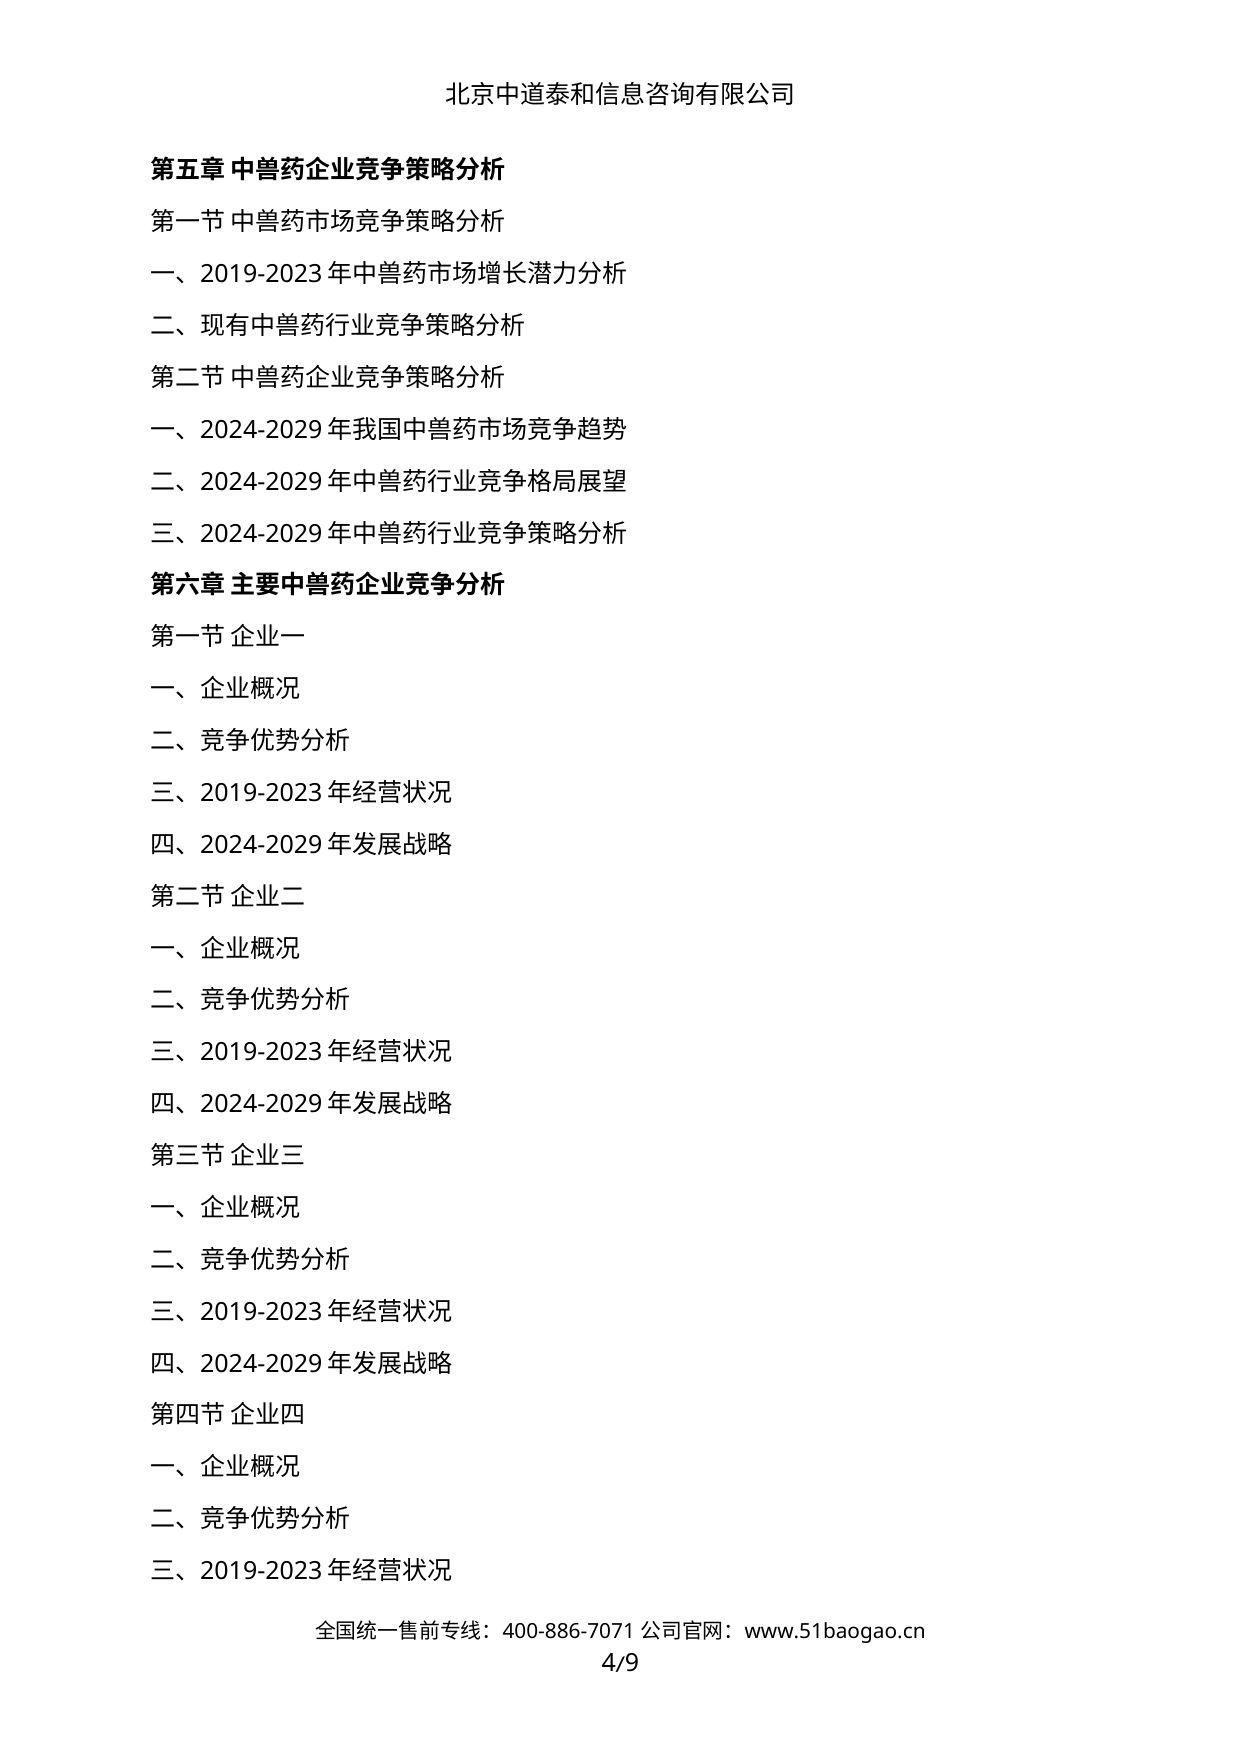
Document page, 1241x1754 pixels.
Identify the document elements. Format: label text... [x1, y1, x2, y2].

text 第三节 企业三 [150, 1136, 1090, 1172]
text 一、2019-2023年中兽药市场增长潜力分析 [150, 254, 1090, 290]
text 三、2019-2023年经营状况 [150, 1032, 1090, 1068]
text 第六章 主要中兽药企业竞争分析 [150, 565, 1090, 601]
text 一、2024-2029年我国中兽药市场竞争趋势 [150, 409, 1090, 446]
text 第一节 中兽药市场竞争策略分析 [150, 202, 1090, 238]
text 第二节 中兽药企业竞争策略分析 [150, 357, 1090, 394]
text 一、企业概况 [150, 1447, 1090, 1483]
text 二、竞争优势分析 [150, 980, 1090, 1016]
text 二、竞争优势分析 [150, 721, 1090, 757]
text 一、企业概况 [150, 928, 1090, 964]
text 二、2024-2029年中兽药行业竞争格局展望 [150, 461, 1090, 497]
text 四、2024-2029年发展战略 [150, 824, 1090, 861]
text 三、2019-2023年经营状况 [150, 772, 1090, 809]
text 第五章 中兽药企业竞争策略分析 [150, 150, 1090, 186]
text 第一节 企业一 [150, 617, 1090, 653]
text 第四节 企业四 [150, 1395, 1090, 1431]
text 一、企业概况 [150, 1187, 1090, 1224]
text 四、2024-2029年发展战略 [150, 1343, 1090, 1379]
text 三、2019-2023年经营状况 [150, 1291, 1090, 1327]
text 二、现有中兽药行业竞争策略分析 [150, 306, 1090, 342]
text 二、竞争优势分析 [150, 1499, 1090, 1535]
text 一、企业概况 [150, 669, 1090, 705]
text 四、2024-2029年发展战略 [150, 1084, 1090, 1120]
text 三、2019-2023年经营状况 [150, 1551, 1090, 1587]
text 三、2024-2029年中兽药行业竞争策略分析 [150, 513, 1090, 549]
text 二、竞争优势分析 [150, 1239, 1090, 1276]
text 第二节 企业二 [150, 876, 1090, 912]
